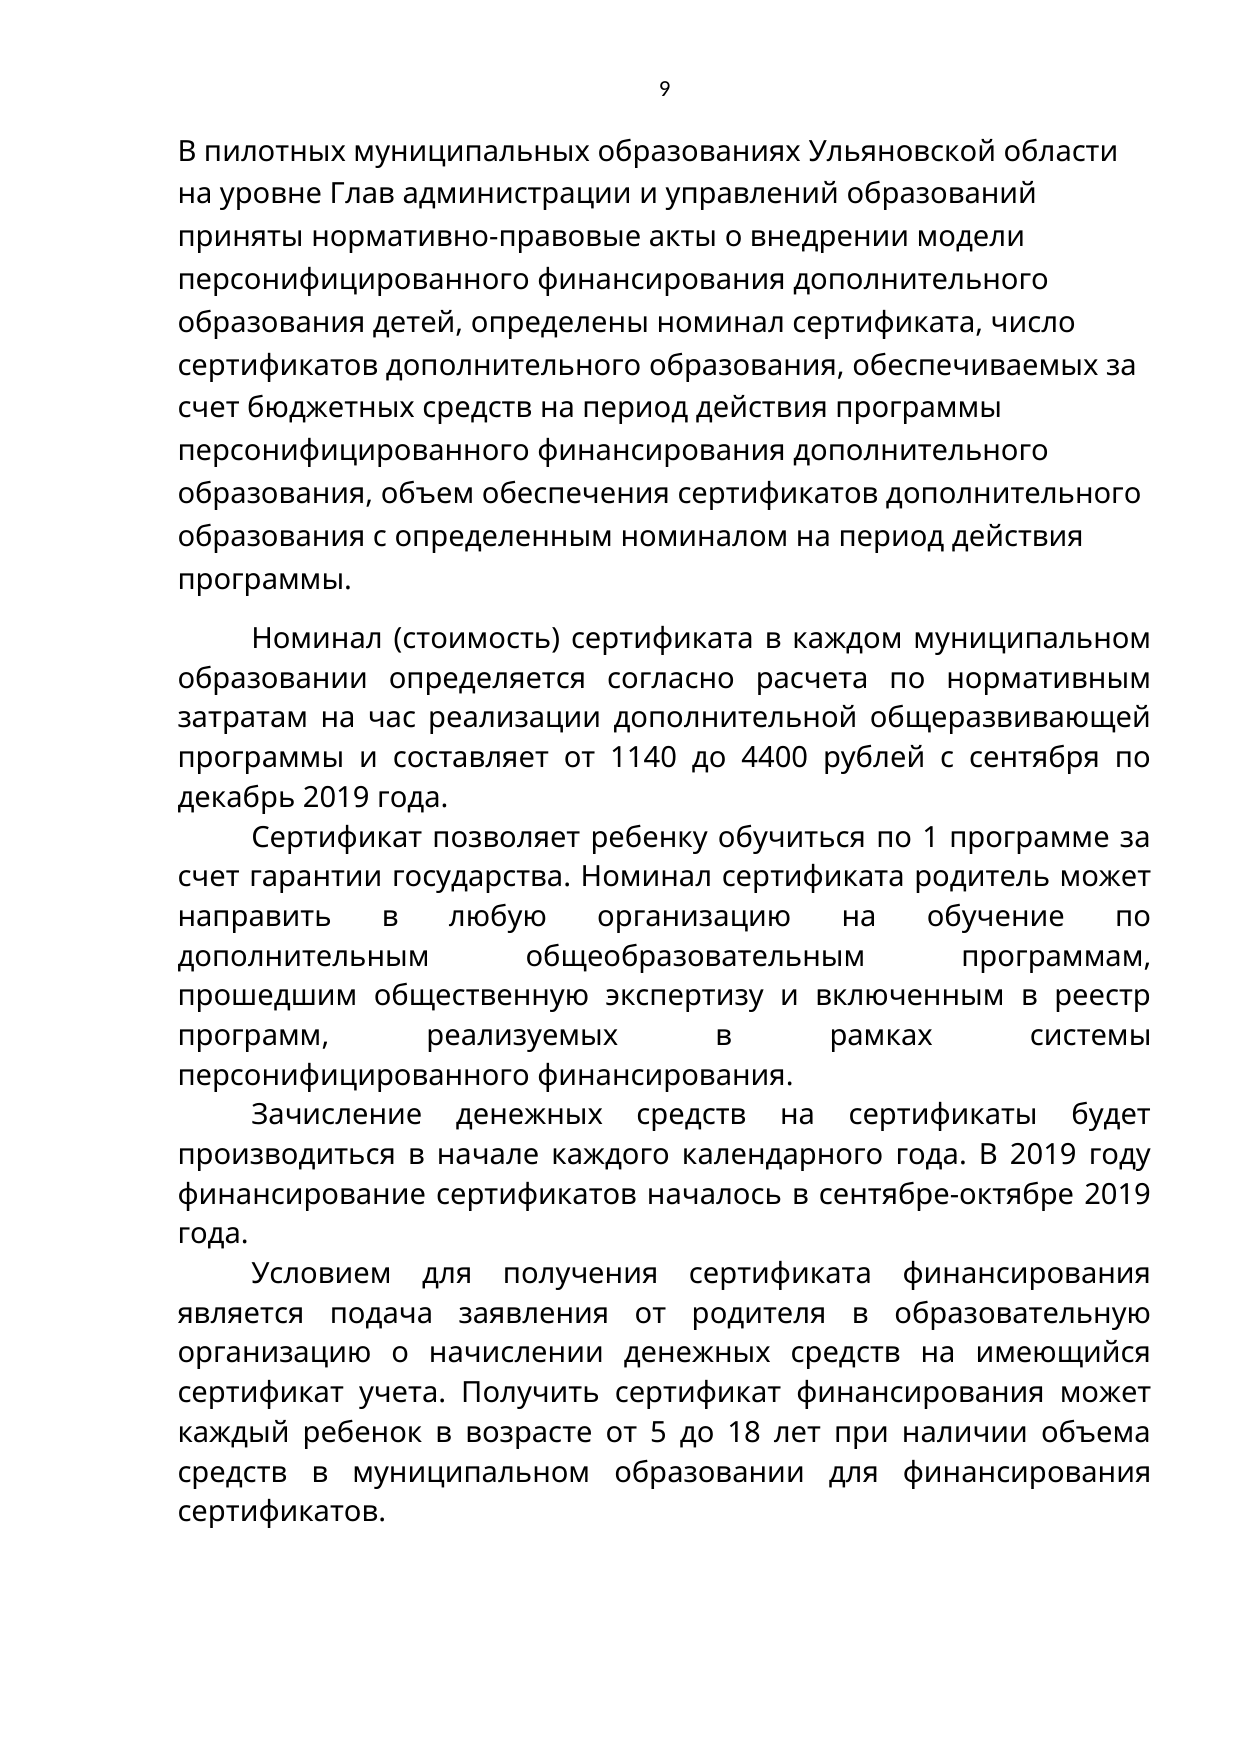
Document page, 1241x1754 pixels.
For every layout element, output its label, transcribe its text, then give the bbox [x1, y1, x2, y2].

list Сертификат позволяет ребенку обучиться по 1 программе за счет гарантии государства. Номинал сертификата родитель может направить в любую организацию на обучение по дополнительным общеобразовательным программам, прошедшим общественную экспертизу и включенным в реестр программ, реализуемых в рамках системы персонифицированного финансирования. [177, 816, 1152, 1094]
list Зачисление денежных средств на сертификаты будет производиться в начале каждого календарного года. В 2019 году финансирование сертификатов началось в сентябре-октябре 2019 года. [177, 1094, 1152, 1252]
list Условием для получения сертификата финансирования является подача заявления от родителя в образовательную организацию о начислении денежных средств на имеющийся сертификат учета. Получить сертификат финансирования может каждый ребенок в возрасте от 5 до 18 лет при наличии объема средств в муниципальном образовании для финансирования сертификатов. [177, 1252, 1152, 1530]
list Номинал (стоимость) сертификата в каждом муниципальном образовании определяется согласно расчета по нормативным затратам на час реализации дополнительной общеразвивающей программы и составляет от 1140 до 4400 рублей с сентября по декабрь 2019 года. [177, 617, 1152, 816]
